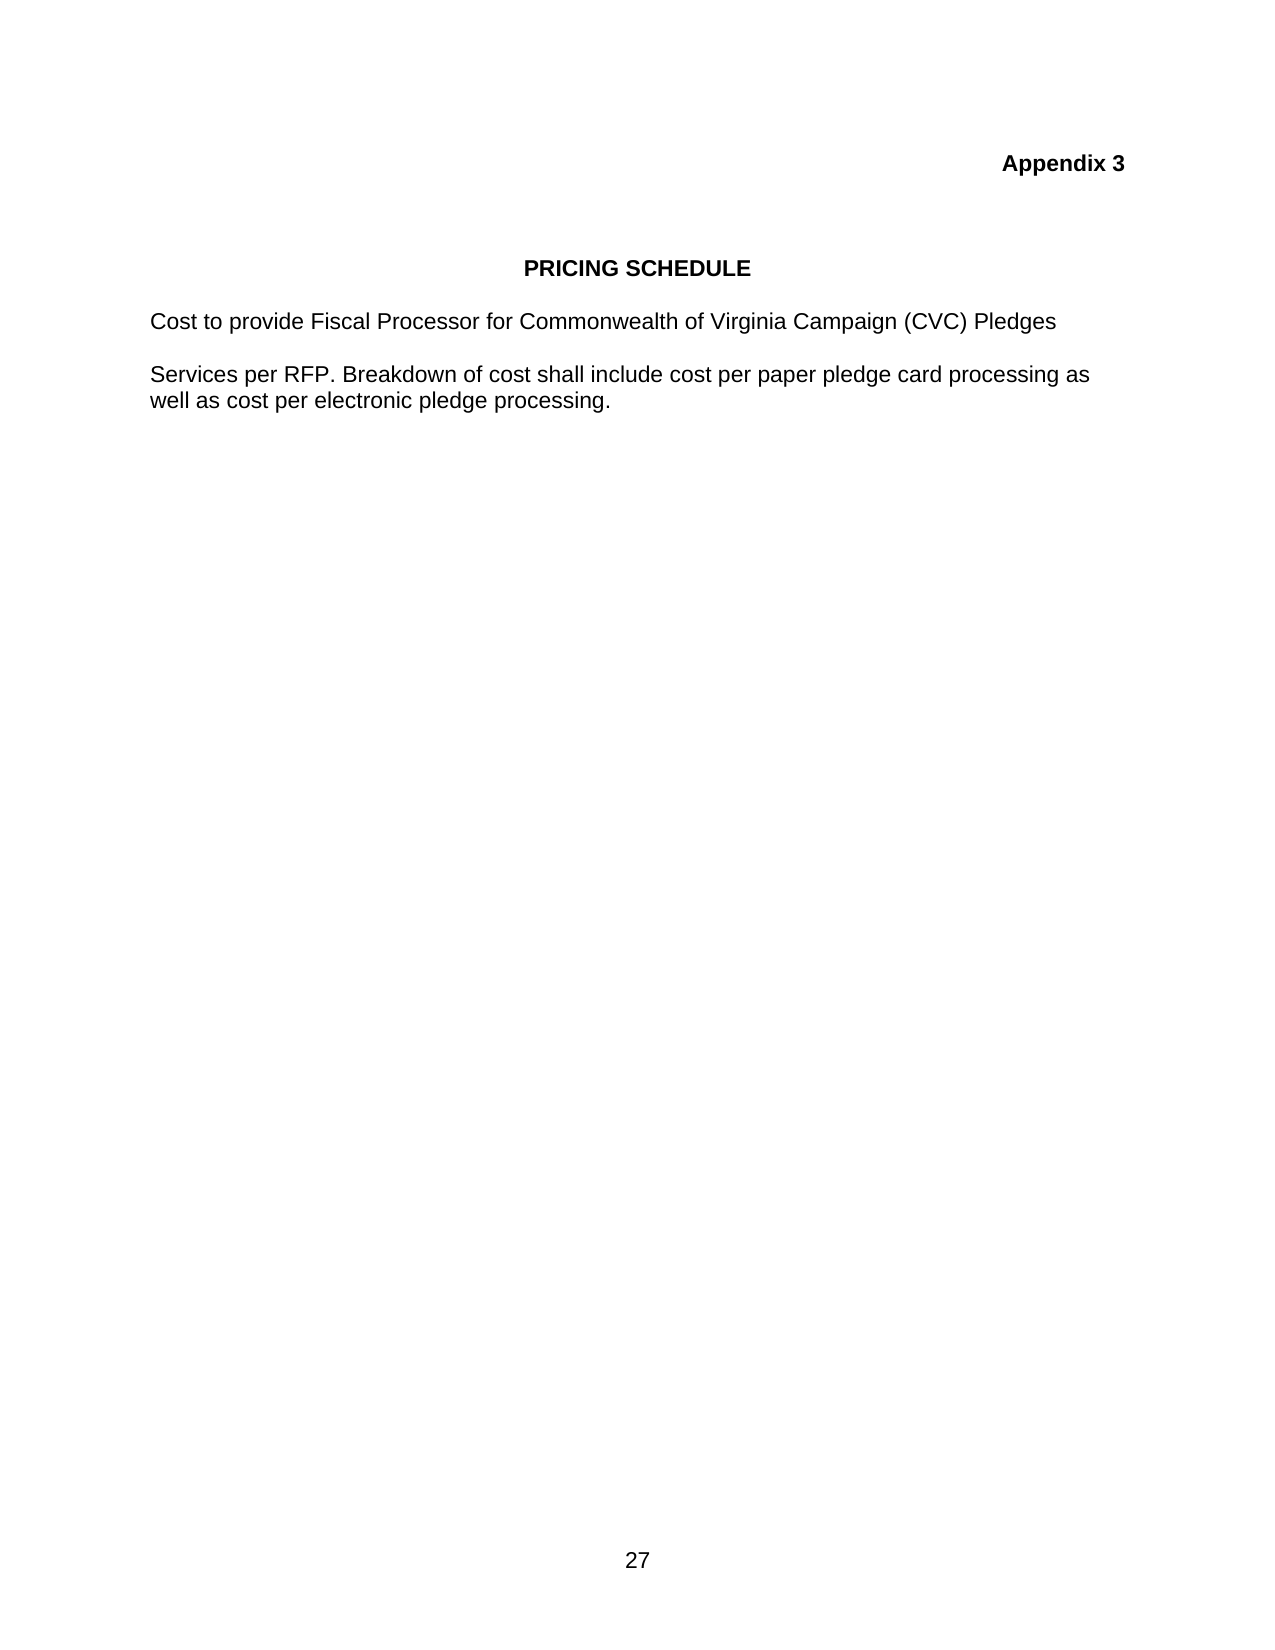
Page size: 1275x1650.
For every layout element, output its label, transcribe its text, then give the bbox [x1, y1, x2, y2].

text Appendix 3 [150, 150, 1125, 176]
text PRICING SCHEDULE [150, 255, 1125, 282]
text Services per RFP. Breakdown of cost shall include cost per paper pledge card processing as well as cost per electronic pledge processing. [150, 361, 1125, 413]
text Cost to provide Fiscal Processor for Commonwealth of Virginia Campaign (CVC) Pledges [150, 308, 1125, 334]
